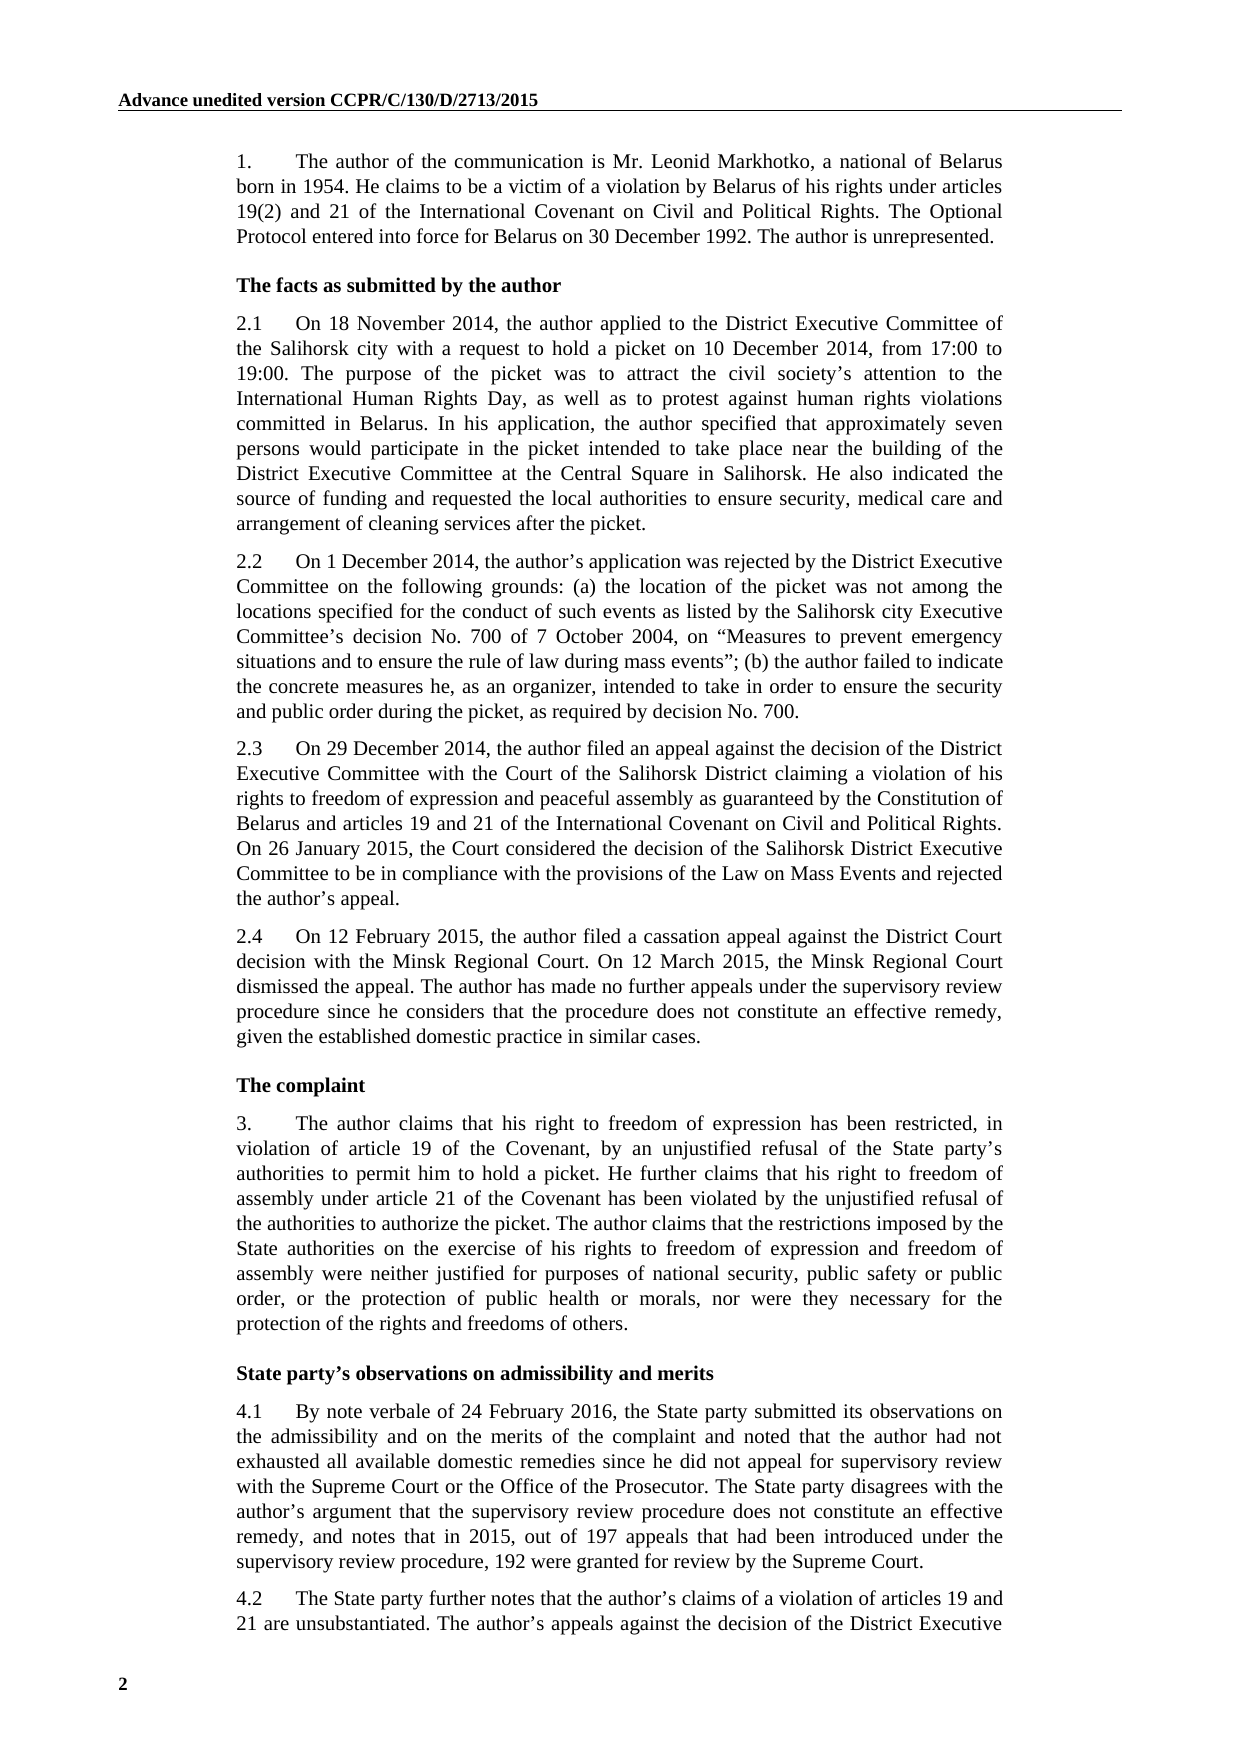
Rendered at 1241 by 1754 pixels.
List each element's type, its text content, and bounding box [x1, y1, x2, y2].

text 2.3 On 29 December 2014, the author filed an appeal against the decision of the District Executive Committee with the Court of the Salihorsk District claiming a violation of his rights to freedom of expression and peaceful assembly as guaranteed by the Constitution of Belarus and articles 19 and 21 of the International Covenant on Civil and Political Rights. On 26 January 2015, the Court considered the decision of the Salihorsk District Executive Committee to be in compliance with the provisions of the Law on Mass Events and rejected the author’s appeal. [236, 735, 1004, 910]
text The complaint [118, 1073, 1004, 1098]
text 4.1 By note verbale of 24 February 2016, the State party submitted its observations on the admissibility and on the merits of the complaint and noted that the author had not exhausted all available domestic remedies since he did not appeal for supervisory review with the Supreme Court or the Office of the Prosecutor. The State party disagrees with the author’s argument that the supervisory review procedure does not constitute an effective remedy, and notes that in 2015, out of 197 appeals that had been introduced under the supervisory review procedure, 192 were granted for review by the Supreme Court. [236, 1398, 1004, 1573]
text 3. The author claims that his right to freedom of expression has been restricted, in violation of article 19 of the Covenant, by an unjustified refusal of the State party’s authorities to permit him to hold a picket. He further claims that his right to freedom of assembly under article 21 of the Covenant has been violated by the unjustified refusal of the authorities to authorize the picket. The author claims that the restrictions imposed by the State authorities on the exercise of his rights to freedom of expression and freedom of assembly were neither justified for purposes of national security, public safety or public order, or the protection of public health or morals, nor were they necessary for the protection of the rights and freedoms of others. [236, 1110, 1004, 1335]
text 2.1 On 18 November 2014, the author applied to the District Executive Committee of the Salihorsk city with a request to hold a picket on 10 December 2014, from 17:00 to 19:00. The purpose of the picket was to attract the civil society’s attention to the International Human Rights Day, as well as to protest against human rights violations committed in Belarus. In his application, the author specified that approximately seven persons would participate in the picket intended to take place near the building of the District Executive Committee at the Central Square in Salihorsk. He also indicated the source of funding and requested the local authorities to ensure security, medical care and arrangement of cleaning services after the picket. [236, 310, 1004, 535]
text 2.2 On 1 December 2014, the author’s application was rejected by the District Executive Committee on the following grounds: (a) the location of the picket was not among the locations specified for the conduct of such events as listed by the Salihorsk city Executive Committee’s decision No. 700 of 7 October 2004, on “Measures to prevent emergency situations and to ensure the rule of law during mass events”; (b) the author failed to indicate the concrete measures he, as an organizer, intended to take in order to ensure the security and public order during the picket, as required by decision No. 700. [236, 548, 1004, 723]
text 1. The author of the communication is Mr. Leonid Markhotko, a national of Belarus born in 1954. He claims to be a victim of a violation by Belarus of his rights under articles 19(2) and 21 of the International Covenant on Civil and Political Rights. The Optional Protocol entered into force for Belarus on 30 December 1992. The author is unrepresented. [236, 148, 1004, 248]
text 2.4 On 12 February 2015, the author filed a cassation appeal against the District Court decision with the Minsk Regional Court. On 12 March 2015, the Minsk Regional Court dismissed the appeal. The author has made no further appeals under the supervisory review procedure since he considers that the procedure does not constitute an effective remedy, given the established domestic practice in similar cases. [236, 923, 1004, 1048]
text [236, 1585, 1004, 1635]
text State party’s observations on admissibility and merits [118, 1360, 1004, 1385]
text The facts as submitted by the author [118, 273, 1004, 298]
